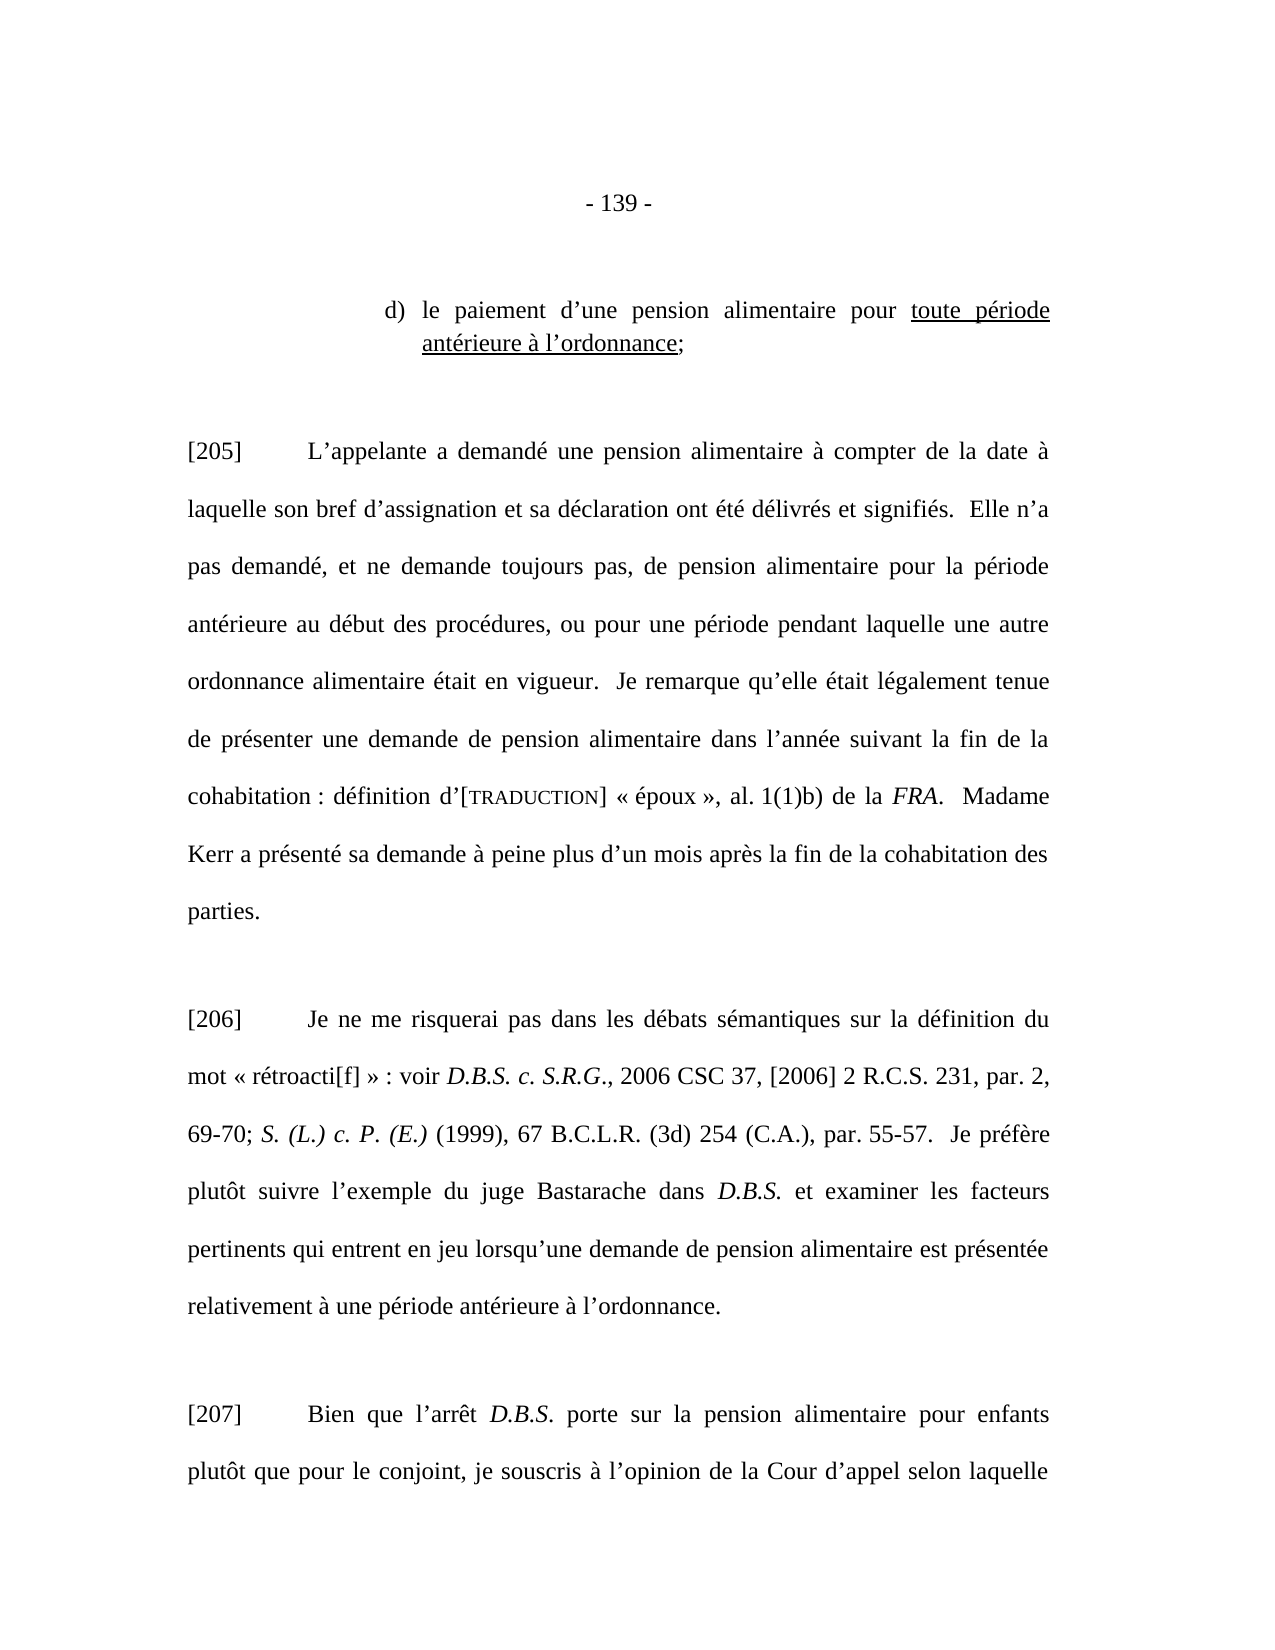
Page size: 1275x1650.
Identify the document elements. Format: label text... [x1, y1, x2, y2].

text Je ne me risquerai pas dans les débats sémantiques sur la définition du mot « rétroacti[f] » : voir D.B.S. c. S.R.G., 2006 CSC 37, [2006] 2 R.C.S. 231, par. 2, 69-70; S. (L.) c. P. (E.) (1999), 67 B.C.L.R. (3d) 254 (C.A.), par. 55-57. Je préfère plutôt suivre l’exemple du juge Bastarache dans D.B.S. et examiner les facteurs pertinents qui entrent en jeu lorsqu’une demande de pension alimentaire est présentée relativement à une période antérieure à l’ordonnance. [187, 1004, 1050, 1320]
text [187, 1399, 1050, 1485]
text L’appelante a demandé une pension alimentaire à compter de la date à laquelle son bref d’assignation et sa déclaration ont été délivrés et signifiés. Elle n’a pas demandé, et ne demande toujours pas, de pension alimentaire pour la période antérieure au début des procédures, ou pour une période pendant laquelle une autre ordonnance alimentaire était en vigueur. Je remarque qu’elle était légalement tenue de présenter une demande de pension alimentaire dans l’année suivant la fin de la cohabitation : définition d’[traduction] « époux », al. 1(1)b) de la FRA. Madame Kerr a présenté sa demande à peine plus d’un mois après la fin de la cohabitation des parties. [187, 436, 1050, 925]
text d) le paiement d’une pension alimentaire pour toute période antérieure à l’ordonnance; [187, 295, 1050, 357]
